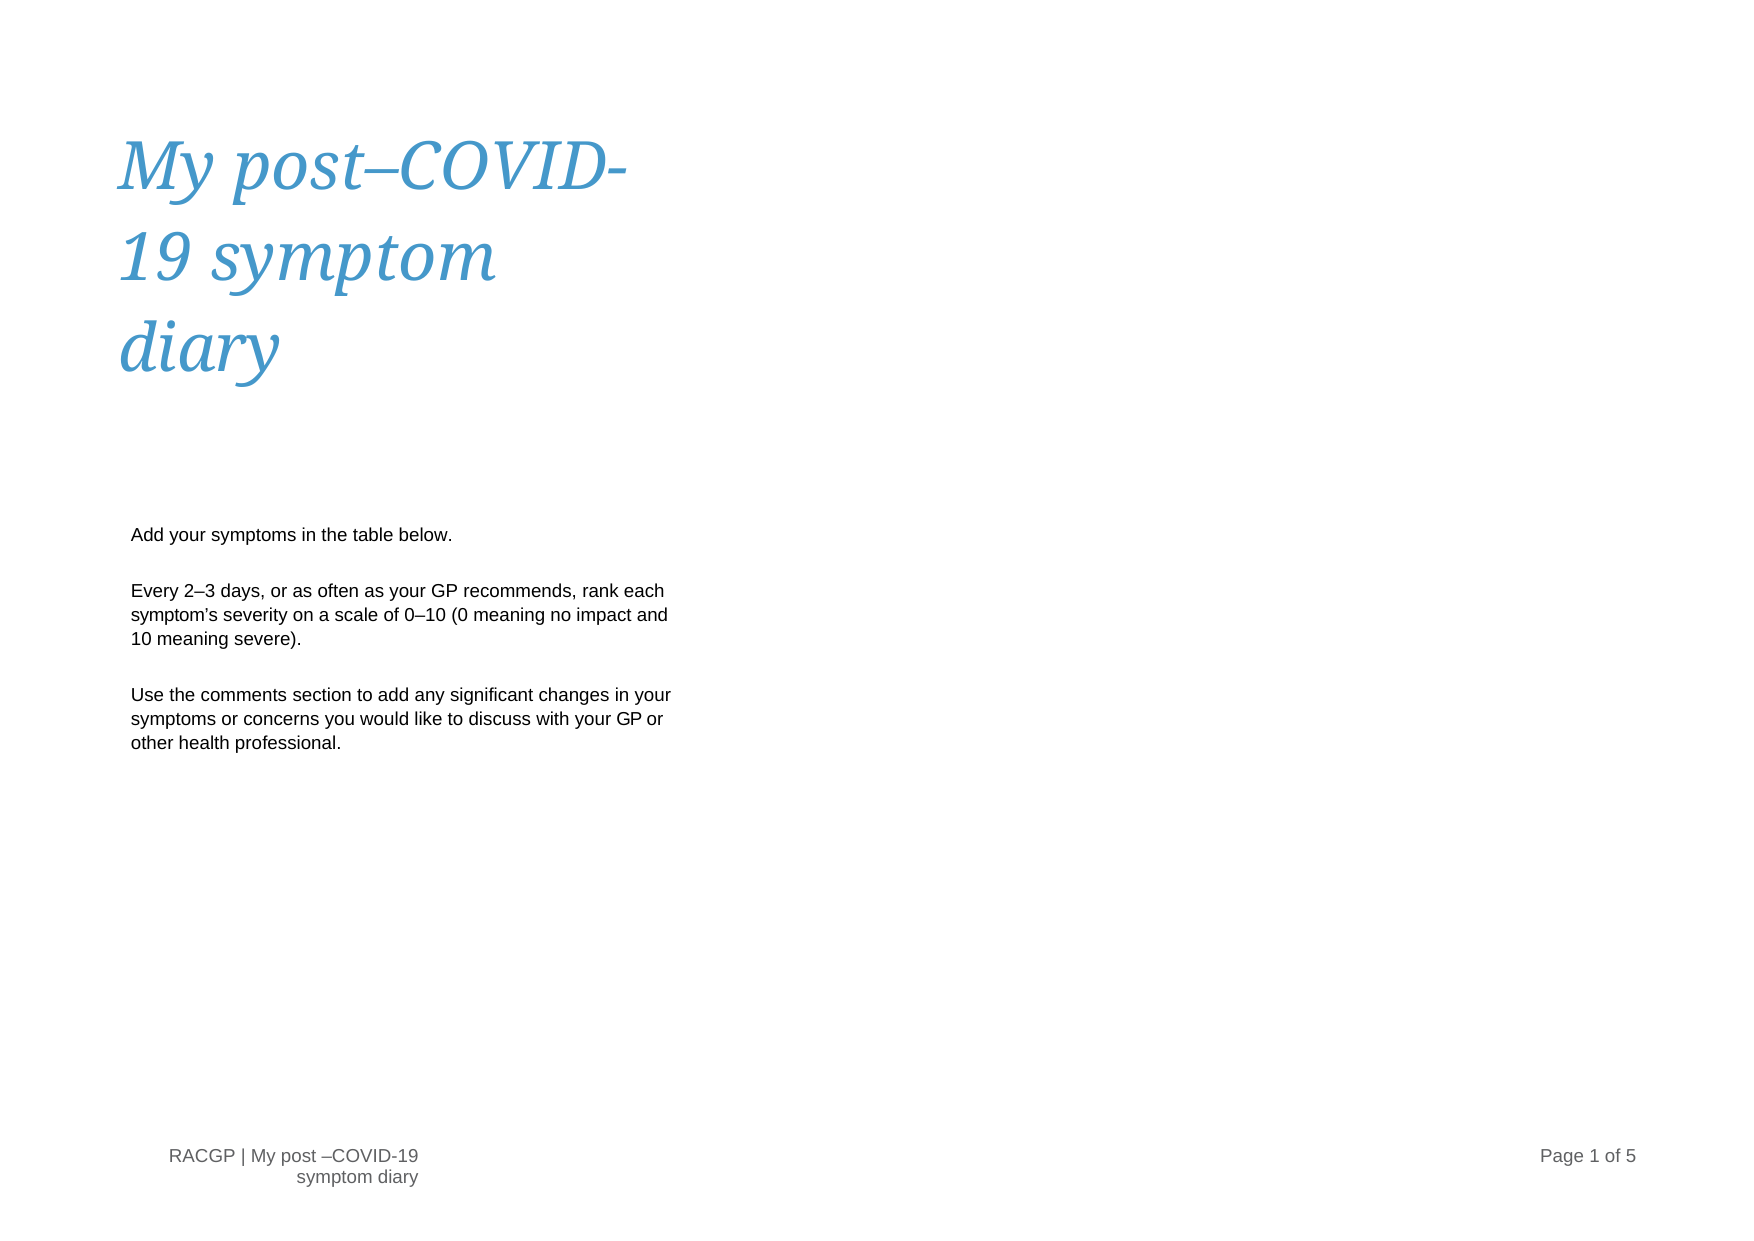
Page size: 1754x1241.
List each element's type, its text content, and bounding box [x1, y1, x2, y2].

text Every 2–3 days, or as often as your GP recommends, rank each symptom’s severity on a scale of 0–10 (0 meaning no impact and 10 meaning severe). [131, 578, 679, 650]
title My post–COVID-19 symptom diary [118, 118, 679, 391]
text Use the comments section to add any significant changes in your symptoms or concerns you would like to discuss with your GP or other health professional. [131, 683, 679, 754]
text Add your symptoms in the table below. [131, 498, 679, 546]
